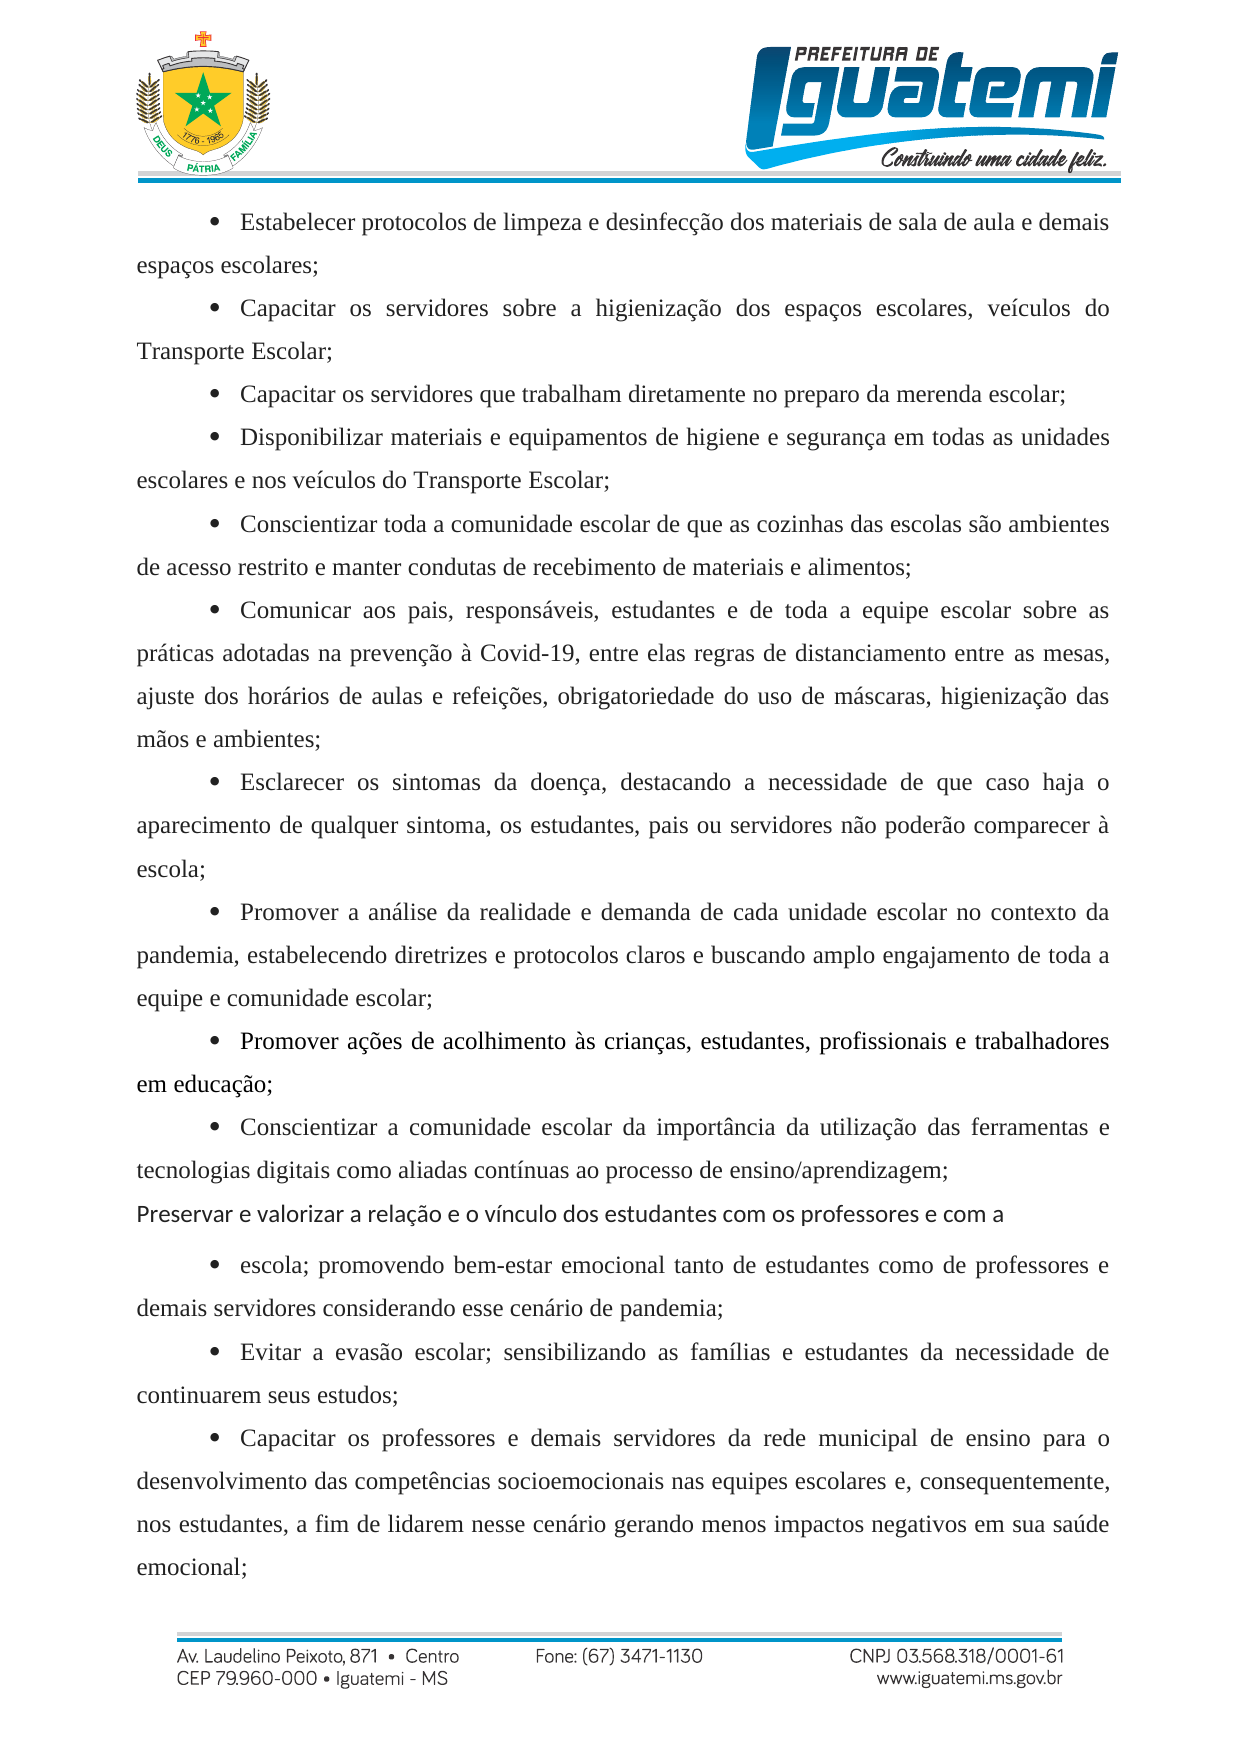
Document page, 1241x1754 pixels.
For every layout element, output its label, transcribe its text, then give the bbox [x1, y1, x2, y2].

list Capacitar os professores e demais servidores da rede municipal de ensino para o desenvolvimento das competências socioemocionais nas equipes escolares e, consequentemente, nos estudantes, a fim de lidarem nesse cenário gerando menos impactos negativos em sua saúde emocional; [136, 1423, 1110, 1581]
list Capacitar os servidores sobre a higienização dos espaços escolares, veículos do Transporte Escolar; [136, 293, 1110, 365]
list Estabelecer protocolos de limpeza e desinfecção dos materiais de sala de aula e demais espaços escolares; [136, 207, 1110, 279]
list escola; promovendo bem-estar emocional tanto de estudantes como de professores e demais servidores considerando esse cenário de pandemia; [136, 1250, 1110, 1322]
list Esclarecer os sintomas da doença, destacando a necessidade de que caso haja o aparecimento de qualquer sintoma, os estudantes, pais ou servidores não poderão comparecer à escola; [136, 767, 1110, 882]
list Evitar a evasão escolar; sensibilizando as famílias e estudantes da necessidade de continuarem seus estudos; [136, 1337, 1110, 1408]
list Disponibilizar materiais e equipamentos de higiene e segurança em todas as unidades escolares e nos veículos do Transporte Escolar; [136, 422, 1110, 494]
list Promover a análise da realidade e demanda de cada unidade escolar no contexto da pandemia, estabelecendo diretrizes e protocolos claros e buscando amplo engajamento de toda a equipe e comunidade escolar; [136, 897, 1110, 1012]
list Promover ações de acolhimento às crianças, estudantes, profissionais e trabalhadores em educação; [136, 1026, 1110, 1098]
text Preservar e valorizar a relação e o vínculo dos estudantes com os professores e com a [136, 1199, 1110, 1229]
list Conscientizar toda a comunidade escolar de que as cozinhas das escolas são ambientes de acesso restrito e manter condutas de recebimento de materiais e alimentos; [136, 509, 1110, 581]
list Comunicar aos pais, responsáveis, estudantes e de toda a equipe escolar sobre as práticas adotadas na prevenção à Covid-19, entre elas regras de distanciamento entre as mesas, ajuste dos horários de aulas e refeições, obrigatoriedade do uso de máscaras, higienização das mãos e ambientes; [136, 595, 1110, 753]
list Conscientizar a comunidade escolar da importância da utilização das ferramentas e tecnologias digitais como aliadas contínuas ao processo de ensino/aprendizagem; [136, 1112, 1110, 1184]
list Capacitar os servidores que trabalham diretamente no preparo da merenda escolar; [136, 379, 1110, 408]
